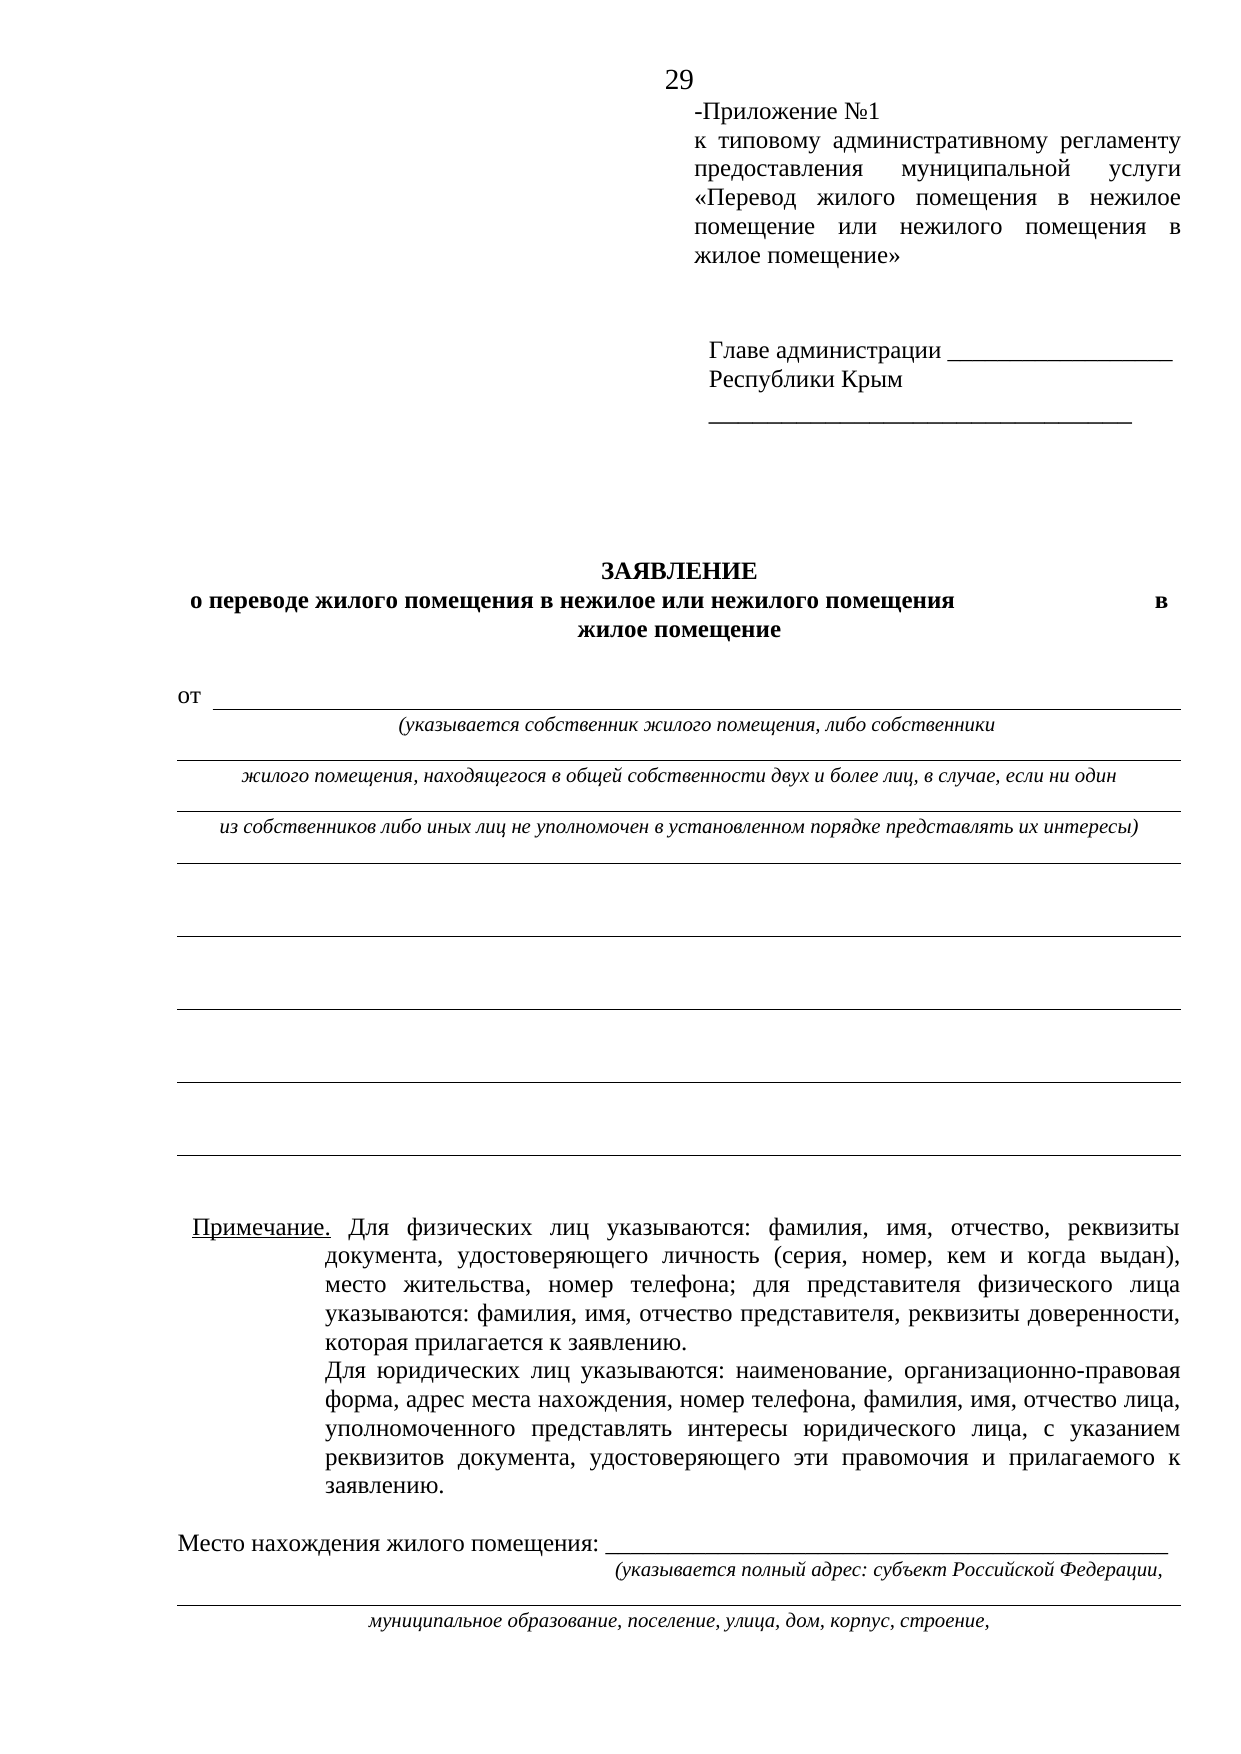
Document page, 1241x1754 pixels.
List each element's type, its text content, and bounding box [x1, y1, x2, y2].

text -Приложение №1 [694, 96, 1181, 125]
text Главе администрации __________________ [709, 336, 1181, 364]
text (указывается полный адрес: субъект Российской Федерации, [177, 1557, 1181, 1581]
text Место нахождения жилого помещения: _____________________________________________ [177, 1528, 1181, 1557]
text _____________________________ [709, 393, 1181, 427]
text от [177, 680, 1181, 709]
text жилого помещения, находящегося в общей собственности двух и более лиц, в случае, если ни один [177, 761, 1181, 787]
text муниципальное образование, поселение, улица, дом, корпус, строение, [177, 1606, 1181, 1632]
text Заявление о переводе жилого помещения в нежилое или нежилого помещения в жилое помещение [177, 556, 1181, 642]
text (указывается собственник жилого помещения, либо собственники [213, 710, 1181, 736]
text Для юридических лиц указываются: наименование, организационно-правовая форма, адрес места нахождения, номер телефона, фамилия, имя, отчество лица, уполномоченного представлять интересы юридического лица, с указанием реквизитов документа, удостоверяющего эти правомочия и прилагаемого к заявлению. [325, 1356, 1181, 1499]
text из собственников либо иных лиц не уполномочен в установленном порядке представлять их интересы) [177, 812, 1181, 838]
text Республики Крым [709, 364, 1181, 393]
text Примечание. Для физических лиц указываются: фамилия, имя, отчество, реквизиты документа, удостоверяющего личность (серия, номер, кем и когда выдан), место жительства, номер телефона; для представителя физического лица указываются: фамилия, имя, отчество представителя, реквизиты доверенности, которая прилагается к заявлению. [192, 1212, 1181, 1356]
text к типовому административному регламенту предоставления муниципальной услуги «Перевод жилого помещения в нежилое помещение или нежилого помещения в жилое помещение» [694, 125, 1181, 268]
